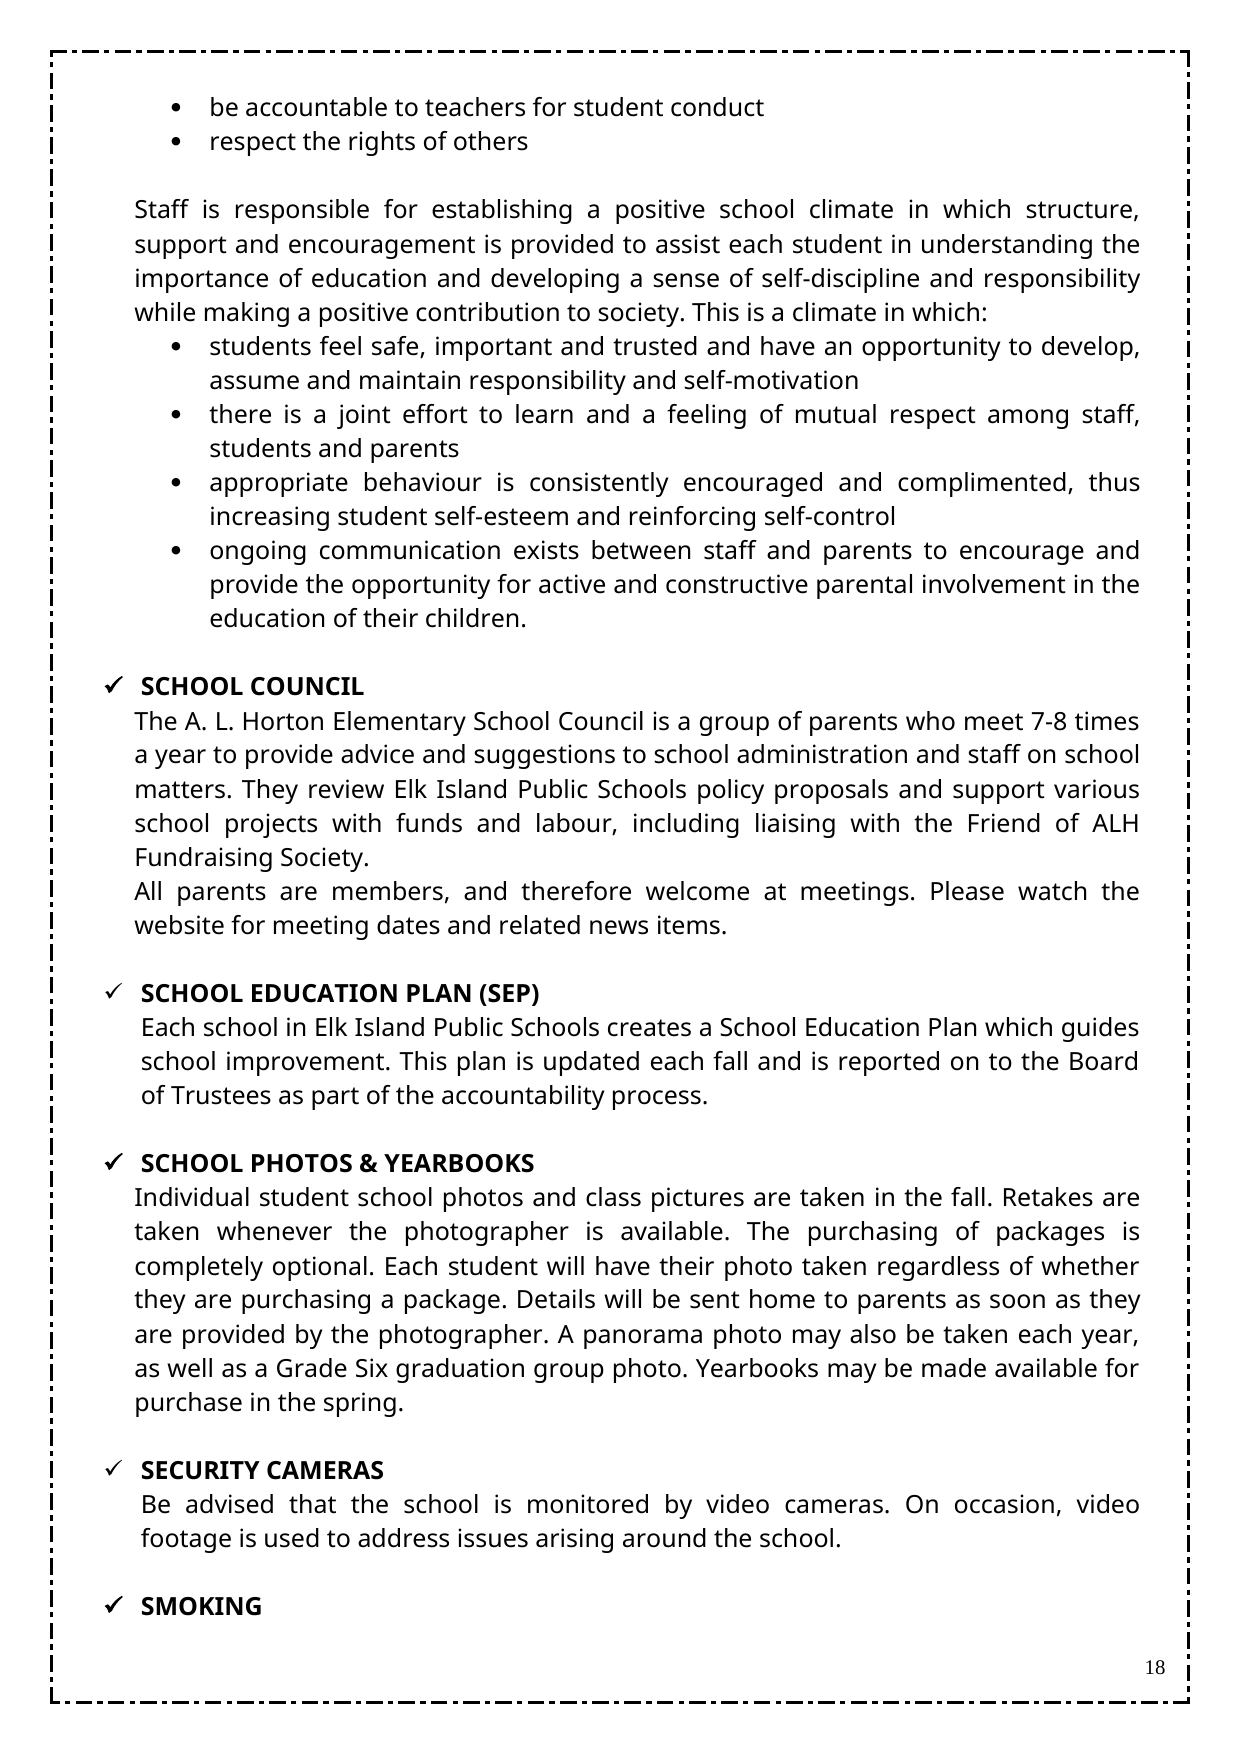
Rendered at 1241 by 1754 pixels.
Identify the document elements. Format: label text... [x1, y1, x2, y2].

list students feel safe, important and trusted and have an opportunity to develop, assume and maintain responsibility and self-motivation [172, 328, 1141, 397]
list SMOKING [103, 1589, 1141, 1623]
list respect the rights of others [172, 124, 1141, 158]
list Be advised that the school is monitored by video cameras. On occasion, video footage is used to address issues arising around the school. [141, 1487, 1141, 1555]
list SCHOOL EDUCATION PLAN (SEP) [103, 976, 1141, 1010]
list appropriate behaviour is consistently encouraged and complimented, thus increasing student self-esteem and reinforcing self-control [172, 465, 1141, 533]
text Individual student school photos and class pictures are taken in the fall. Retakes are taken whenever the photographer is available. The purchasing of packages is completely optional. Each student will have their photo taken regardless of whether they are purchasing a package. Details will be sent home to parents as soon as they are provided by the photographer. A panorama photo may also be taken each year, as well as a Grade Six graduation group photo. Yearbooks may be made available for purchase in the spring. [134, 1180, 1141, 1418]
text Staff is responsible for establishing a positive school climate in which structure, support and encouragement is provided to assist each student in understanding the importance of education and developing a sense of self-discipline and responsibility while making a positive contribution to society. This is a climate in which: [134, 192, 1141, 328]
list there is a joint effort to learn and a feeling of mutual respect among staff, students and parents [172, 397, 1141, 465]
list Each school in Elk Island Public Schools creates a School Education Plan which guides school improvement. This plan is updated each fall and is reported on to the Board of Trustees as part of the accountability process. [141, 1010, 1141, 1112]
list be accountable to teachers for student conduct [172, 90, 1141, 124]
list ongoing communication exists between staff and parents to encourage and provide the opportunity for active and constructive parental involvement in the education of their children. [172, 533, 1141, 635]
list SCHOOL PHOTOS & YEARBOOKS [103, 1146, 1141, 1180]
text The A. L. Horton Elementary School Council is a group of parents who meet 7-8 times a year to provide advice and suggestions to school administration and staff on school matters. They review Elk Island Public Schools policy proposals and support various school projects with funds and labour, including liaising with the Friend of ALH Fundraising Society. [134, 703, 1141, 873]
list SCHOOL COUNCIL [103, 669, 1141, 703]
list SECURITY CAMERAS [103, 1452, 1141, 1487]
text All parents are members, and therefore welcome at meetings. Please watch the website for meeting dates and related news items. [134, 873, 1141, 942]
